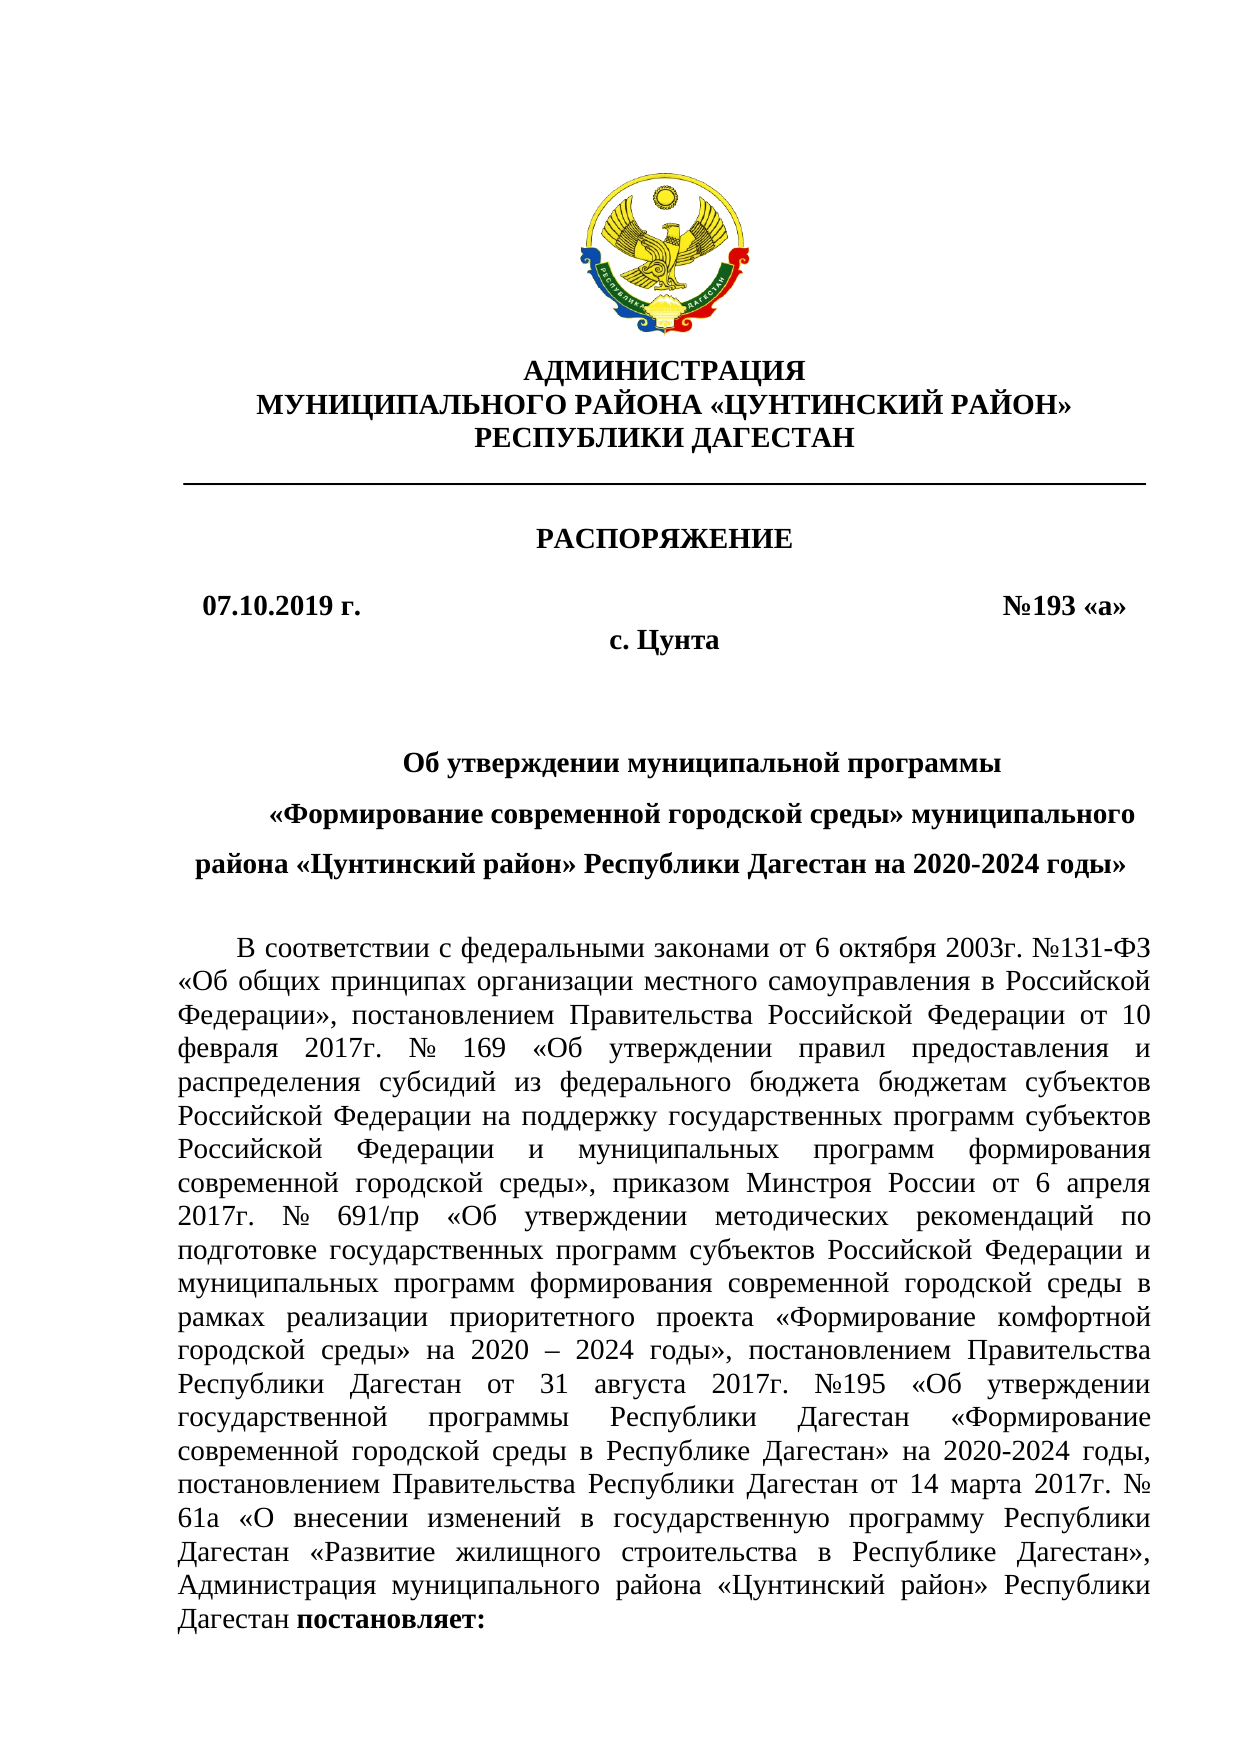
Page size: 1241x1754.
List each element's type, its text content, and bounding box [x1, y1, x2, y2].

text «Формирование современной городской среды» муниципального района «Цунтинский район» Республики Дагестан на 2020-2024 годы» [177, 796, 1152, 879]
text __________________________________________________________________ [177, 454, 1152, 488]
text РАСПОРЯЖЕНИЕ [177, 521, 1152, 555]
text АДМИНИСТРАЦИЯ [177, 353, 1152, 387]
text МУНИЦИПАЛЬНОГО РАЙОНА «ЦУНТИНСКИЙ РАЙОН» [177, 387, 1152, 421]
picture [578, 172, 750, 336]
text В соответствии с федеральными законами от 6 октября 2003г. №131-ФЗ «Об общих принципах организации местного самоуправления в Российской Федерации», постановлением Правительства Российской Федерации от 10 февраля 2017г. № 169 «Об утверждении правил предоставления и распределения субсидий из федерального бюджета бюджетам субъектов Российской Федерации на поддержку государственных программ субъектов Российской Федерации и муниципальных программ формирования современной городской среды», приказом Минстроя России от 6 апреля 2017г. № 691/пр «Об утверждении методических рекомендаций по подготовке государственных программ субъектов Российской Федерации и муниципальных программ формирования современной городской среды в рамках реализации приоритетного проекта «Формирование комфортной городской среды» на 2020 – 2024 годы», постановлением Правительства Республики Дагестан от 31 августа 2017г. №195 «Об утверждении государственной программы Республики Дагестан «Формирование современной городской среды в Республике Дагестан» на 2020-2024 годы, постановлением Правительства Республики Дагестан от 14 марта 2017г. № 61а «О внесении изменений в государственную программу Республики Дагестан «Развитие жилищного строительства в Республике Дагестан», Администрация муниципального района «Цунтинский район» Республики Дагестан постановляет: [177, 930, 1152, 1634]
text 07.10.2019 г. №193 «а» [177, 588, 1152, 622]
text РЕСПУБЛИКИ ДАГЕСТАН [177, 421, 1152, 454]
text с. Цунта [177, 622, 1152, 655]
text Об утверждении муниципальной программы [177, 745, 1152, 779]
